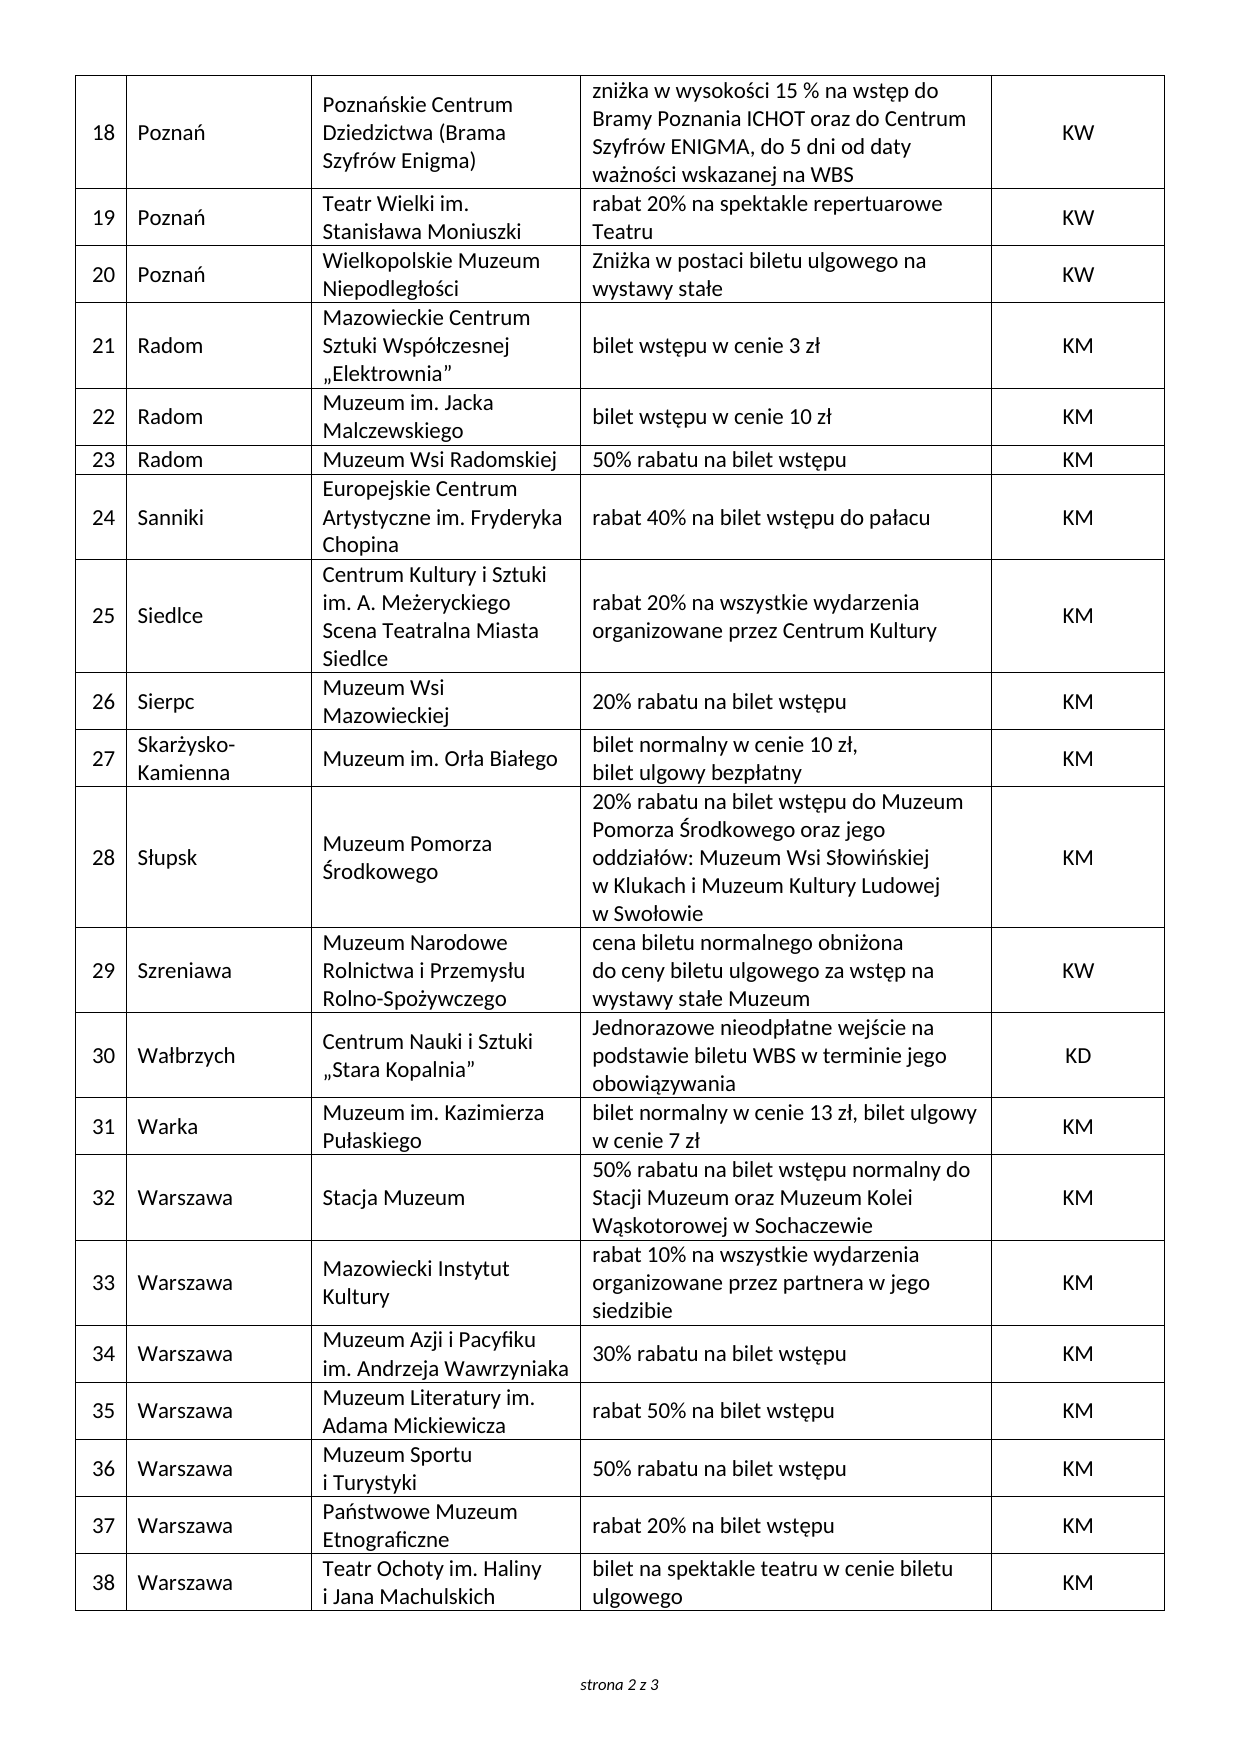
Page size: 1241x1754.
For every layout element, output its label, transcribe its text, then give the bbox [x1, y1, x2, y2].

table_cell KM [992, 1155, 1164, 1239]
table_cell Teatr Wielki im. Stanisława Moniuszki [312, 189, 580, 245]
table_cell KM [992, 1497, 1164, 1553]
table_cell 20 [76, 246, 126, 302]
table_cell 28 [76, 787, 126, 927]
table_cell KW [992, 246, 1164, 302]
table_cell bilet na spektakle teatru w cenie biletu ulgowego [581, 1554, 991, 1610]
table_cell 31 [76, 1098, 126, 1154]
table_cell rabat 50% na bilet wstępu [581, 1383, 991, 1439]
table_cell Wielkopolskie Muzeum Niepodległości [312, 246, 580, 302]
table_cell KM [992, 389, 1164, 444]
table_cell rabat 20% na wszystkie wydarzenia organizowane przez Centrum Kultury [581, 560, 991, 672]
table_cell KD [992, 1013, 1164, 1097]
table_cell Warszawa [127, 1497, 311, 1553]
table_cell Poznań [127, 76, 311, 188]
table_cell Radom [127, 389, 311, 444]
table_cell Państwowe Muzeum Etnograficzne [312, 1497, 580, 1553]
table_cell cena biletu normalnego obniżona do ceny biletu ulgowego za wstęp na wystawy stałe Muzeum [581, 928, 991, 1012]
table_cell rabat 20% na bilet wstępu [581, 1497, 991, 1553]
table_cell Warszawa [127, 1554, 311, 1610]
table_cell KM [992, 475, 1164, 559]
table_cell rabat 40% na bilet wstępu do pałacu [581, 475, 991, 559]
table_cell Centrum Kultury i Sztuki im. A. Meżeryckiego Scena Teatralna Miasta Siedlce [312, 560, 580, 672]
table_cell 33 [76, 1241, 126, 1324]
table_cell bilet normalny w cenie 10 zł, bilet ulgowy bezpłatny [581, 730, 991, 786]
table_cell KM [992, 1554, 1164, 1610]
table_cell KM [992, 1326, 1164, 1382]
table_cell KM [992, 560, 1164, 672]
table_cell 26 [76, 673, 126, 729]
table_cell 32 [76, 1155, 126, 1239]
table_cell 50% rabatu na bilet wstępu normalny do Stacji Muzeum oraz Muzeum Kolei Wąskotorowej w Sochaczewie [581, 1155, 991, 1239]
table_cell Europejskie Centrum Artystyczne im. Fryderyka Chopina [312, 475, 580, 559]
table_cell rabat 10% na wszystkie wydarzenia organizowane przez partnera w jego siedzibie [581, 1241, 991, 1324]
table_cell Wałbrzych [127, 1013, 311, 1097]
table_cell 38 [76, 1554, 126, 1610]
table_cell Centrum Nauki i Sztuki „Stara Kopalnia” [312, 1013, 580, 1097]
table_cell Stacja Muzeum [312, 1155, 580, 1239]
table_cell Warka [127, 1098, 311, 1154]
table_cell Słupsk [127, 787, 311, 927]
table_cell Muzeum im. Orła Białego [312, 730, 580, 786]
table_cell 50% rabatu na bilet wstępu [581, 1440, 991, 1496]
table_cell KM [992, 1440, 1164, 1496]
table_cell Radom [127, 446, 311, 473]
table_cell Muzeum Literatury im. Adama Mickiewicza [312, 1383, 580, 1439]
table_cell zniżka w wysokości 15 % na wstęp do Bramy Poznania ICHOT oraz do Centrum Szyfrów ENIGMA, do 5 dni od daty ważności wskazanej na WBS [581, 76, 991, 188]
table_cell 36 [76, 1440, 126, 1496]
table_cell Poznańskie Centrum Dziedzictwa (Brama Szyfrów Enigma) [312, 76, 580, 188]
table_cell 29 [76, 928, 126, 1012]
table_cell KM [992, 446, 1164, 473]
table_cell Muzeum Sportu i Turystyki [312, 1440, 580, 1496]
table_cell KW [992, 928, 1164, 1012]
table_cell Warszawa [127, 1155, 311, 1239]
table_cell Muzeum Narodowe Rolnictwa i Przemysłu Rolno-Spożywczego [312, 928, 580, 1012]
table_cell 19 [76, 189, 126, 245]
table_cell Muzeum Wsi Mazowieckiej [312, 673, 580, 729]
table_cell bilet wstępu w cenie 3 zł [581, 303, 991, 387]
table_cell KM [992, 303, 1164, 387]
table_cell 21 [76, 303, 126, 387]
table_cell 27 [76, 730, 126, 786]
table_cell KM [992, 787, 1164, 927]
table_cell Warszawa [127, 1383, 311, 1439]
table_cell 30% rabatu na bilet wstępu [581, 1326, 991, 1382]
table_cell bilet wstępu w cenie 10 zł [581, 389, 991, 444]
table_cell Szreniawa [127, 928, 311, 1012]
table_cell Warszawa [127, 1241, 311, 1324]
table_cell Zniżka w postaci biletu ulgowego na wystawy stałe [581, 246, 991, 302]
table_cell Warszawa [127, 1326, 311, 1382]
table_cell Sanniki [127, 475, 311, 559]
table_cell 35 [76, 1383, 126, 1439]
table_cell Muzeum im. Jacka Malczewskiego [312, 389, 580, 444]
table_cell KW [992, 76, 1164, 188]
table_cell 18 [76, 76, 126, 188]
table_cell rabat 20% na spektakle repertuarowe Teatru [581, 189, 991, 245]
table_cell Muzeum Azji i Pacyfiku im. Andrzeja Wawrzyniaka [312, 1326, 580, 1382]
table_cell Mazowieckie Centrum Sztuki Współczesnej „Elektrownia” [312, 303, 580, 387]
table_cell 37 [76, 1497, 126, 1553]
table_cell Siedlce [127, 560, 311, 672]
table_cell Muzeum im. Kazimierza Pułaskiego [312, 1098, 580, 1154]
table_cell Mazowiecki Instytut Kultury [312, 1241, 580, 1324]
table_cell 30 [76, 1013, 126, 1097]
table_cell Poznań [127, 246, 311, 302]
table_cell Jednorazowe nieodpłatne wejście na podstawie biletu WBS w terminie jego obowiązywania [581, 1013, 991, 1097]
table_cell Muzeum Pomorza Środkowego [312, 787, 580, 927]
table_cell 20% rabatu na bilet wstępu [581, 673, 991, 729]
table_cell 24 [76, 475, 126, 559]
table_cell Radom [127, 303, 311, 387]
table_cell KM [992, 1241, 1164, 1324]
table_cell KM [992, 1098, 1164, 1154]
table_cell Poznań [127, 189, 311, 245]
table_cell Skarżysko-Kamienna [127, 730, 311, 786]
table_cell 34 [76, 1326, 126, 1382]
table_cell 50% rabatu na bilet wstępu [581, 446, 991, 473]
table_cell KW [992, 189, 1164, 245]
table_cell KM [992, 1383, 1164, 1439]
table_cell 20% rabatu na bilet wstępu do Muzeum Pomorza Środkowego oraz jego oddziałów: Muzeum Wsi Słowińskiej w Klukach i Muzeum Kultury Ludowej w Swołowie [581, 787, 991, 927]
table_cell 22 [76, 389, 126, 444]
table_cell Warszawa [127, 1440, 311, 1496]
table_cell bilet normalny w cenie 13 zł, bilet ulgowy w cenie 7 zł [581, 1098, 991, 1154]
table_cell 25 [76, 560, 126, 672]
table_cell Teatr Ochoty im. Haliny i Jana Machulskich [312, 1554, 580, 1610]
table_cell Muzeum Wsi Radomskiej [312, 446, 580, 473]
table_cell KM [992, 673, 1164, 729]
table_cell KM [992, 730, 1164, 786]
table_cell Sierpc [127, 673, 311, 729]
table_cell 23 [76, 446, 126, 473]
